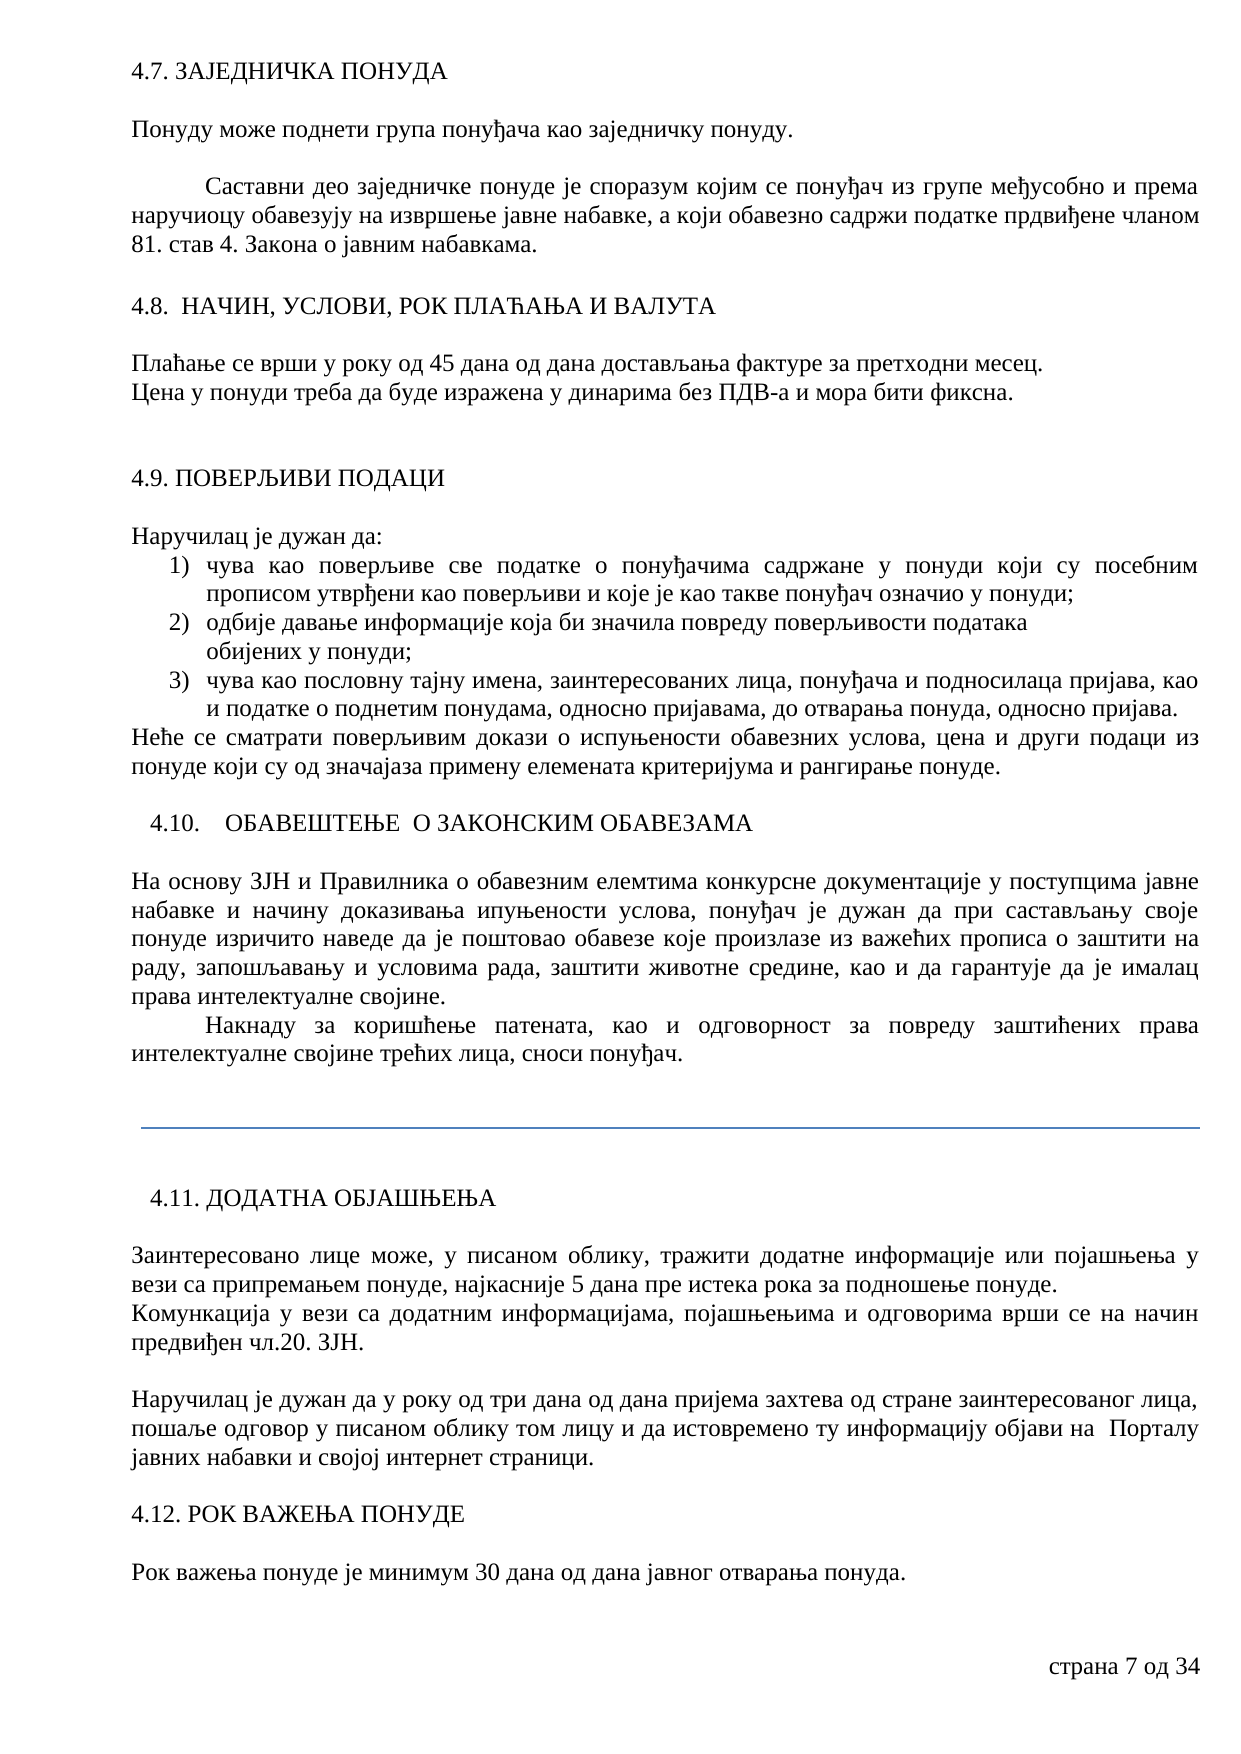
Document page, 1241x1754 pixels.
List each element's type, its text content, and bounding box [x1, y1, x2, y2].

list чува као поверљиве све податке о понуђачима садржане у понуди који су посебним прописом утврђени као поверљиви и које је као такве понуђач означио у понуди; [169, 550, 1200, 607]
list 4.10. ОБАВЕШТЕЊЕ О ЗАКОНСКИМ ОБАВЕЗАМА [150, 808, 1200, 837]
text Наручилац је дужан да: [131, 521, 1200, 550]
text 4.7. ЗАЈЕДНИЧКА ПОНУДА [131, 56, 1200, 85]
text Цена у понуди треба да буде изражена у динарима без ПДВ-а и мора бити фиксна. [131, 377, 1200, 406]
list чува као пословну тајну имена, заинтересованих лица, понуђача и подносилаца пријава, као и податке о поднетим понудама, односно пријавама, до отварања понуда, односно пријава. [169, 665, 1200, 722]
list 4.11. ДОДАТНА ОБЈАШЊЕЊА [150, 1183, 1200, 1212]
list Накнаду за коришћење патената, као и одговорност за повреду заштићених права интелектуалне својине трећих лица, сноси понуђач. [131, 1010, 1200, 1067]
text Рок важења понуде је минимум 30 дана од дана јавног отварања понуда. [131, 1557, 1200, 1586]
text Неће се сматрати поверљивим докази о испуњености обавезних услова, цена и други подаци из понуде који су од значајаза примену елемената критеријума и рангирање понуде. [131, 722, 1200, 780]
list На основу ЗЈН и Правилника о обавезним елемтима конкурсне документације у поступцима јавне набавке и начину доказивања ипуњености услова, понуђач је дужан да при састављању своје понуде изричито наведе да је поштовао обавезе које произлазе из важећих прописа о заштити на раду, запошљавању и условима рада, заштити животне средине, као и да гарантује да је ималац права интелектуалне својине. [131, 866, 1200, 1010]
list обијених у понуди; [206, 636, 1200, 665]
list одбије давање информације која би значила повреду поверљивости података [169, 607, 1200, 636]
text Наручилац је дужан да у року од три дана од дана пријема захтева од стране заинтересованог лица, пошаље одговор у писаном облику том лицу и да истовремено ту информацију објави на Порталу јавних набавки и својој интернет страници. [131, 1384, 1200, 1471]
text Комункација у вези са додатним информацијама, појашњењима и одговорима врши се на начин предвиђен чл.20. ЗЈН. [131, 1298, 1200, 1356]
text 4.9. ПОВЕРЉИВИ ПОДАЦИ [131, 463, 1200, 492]
text Заинтересовано лице може, у писаном облику, тражити додатне информације или појашњења у вези са припремањем понуде, најкасније 5 дана пре истека рока за подношење понуде. [131, 1241, 1200, 1298]
list 4.12. РОК ВАЖЕЊА ПОНУДЕ [131, 1499, 1200, 1528]
list Плаћање се врши у року од 45 дана од дана достављања фактуре за претходни месец. [131, 348, 1200, 377]
text Понуду може поднети група понуђача као заједничку понуду. [131, 114, 1200, 142]
text Саставни део заједничке понуде је споразум којим се понуђач из групе међусобно и према наручиоцу обавезују на извршење јавне набавке, а који обавезно садржи податке прдвиђене чланом 81. став 4. Закона о јавним набавкама. [131, 171, 1200, 257]
list 4.8. НАЧИН, УСЛОВИ, РОК ПЛАЋАЊА И ВАЛУТА [131, 291, 1200, 320]
